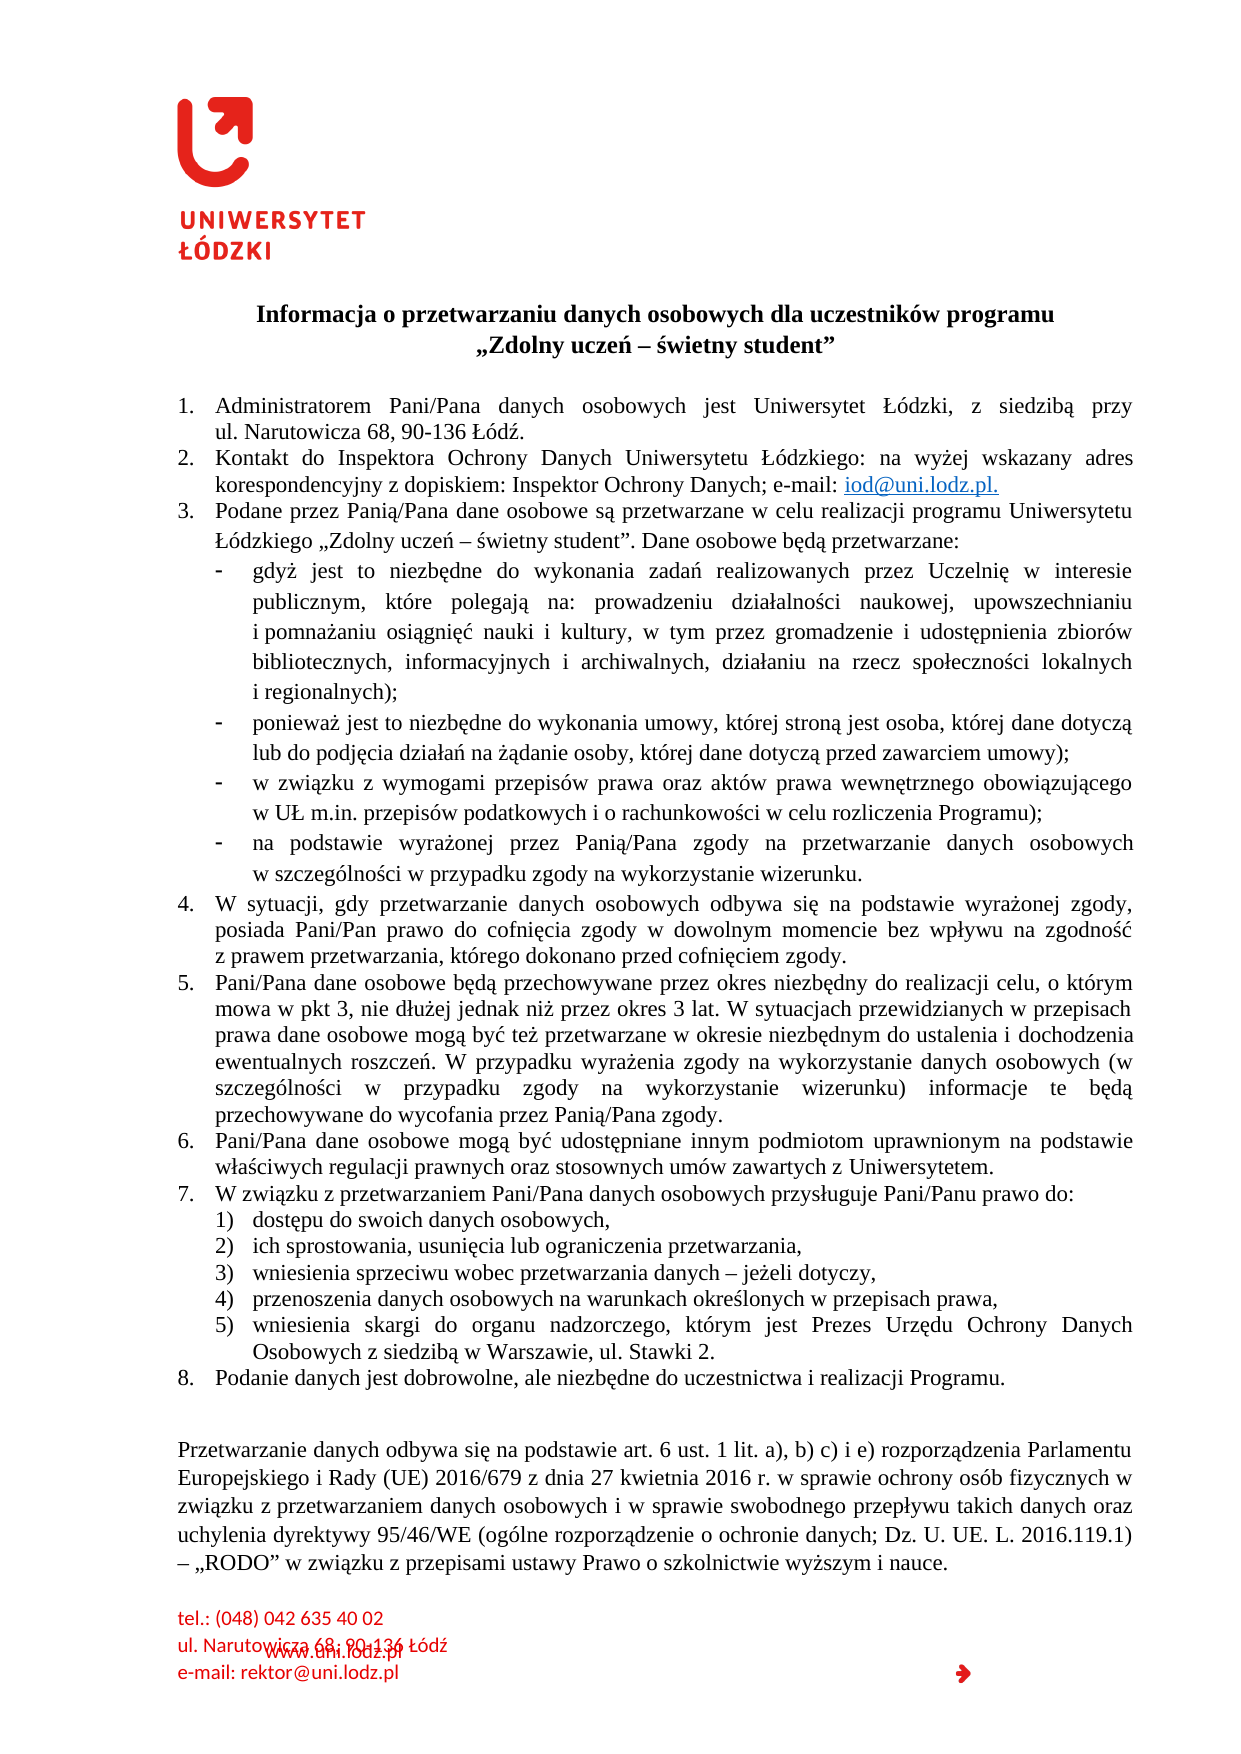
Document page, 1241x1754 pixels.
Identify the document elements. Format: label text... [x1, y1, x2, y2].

list Pani/Pana dane osobowe będą przechowywane przez okres niezbędny do realizacji celu, o którym mowa w pkt 3, nie dłużej jednak niż przez okres 3 lat. W sytuacjach przewidzianych w przepisach prawa dane osobowe mogą być też przetwarzane w okresie niezbędnym do ustalenia i dochodzenia ewentualnych roszczeń. W przypadku wyrażenia zgody na wykorzystanie danych osobowych (w szczególności w przypadku zgody na wykorzystanie wizerunku) informacje te będą przechowywane do wycofania przez Panią/Pana zgody. [177, 969, 1134, 1127]
list wniesienia skargi do organu nadzorczego, którym jest Prezes Urzędu Ochrony Danych Osobowych z siedzibą w Warszawie, ul. Stawki 2. [215, 1311, 1134, 1364]
list W sytuacji, gdy przetwarzanie danych osobowych odbywa się na podstawie wyrażonej zgody, posiada Pani/Pan prawo do cofnięcia zgody w dowolnym momencie bez wpływu na zgodność z prawem przetwarzania, którego dokonano przed cofnięciem zgody. [177, 890, 1134, 969]
list Administratorem Pani/Pana danych osobowych jest Uniwersytet Łódzki, z siedzibą przy ul. Narutowicza 68, 90-136 Łódź. [177, 392, 1134, 444]
list Podane przez Panią/Pana dane osobowe są przetwarzane w celu realizacji programu Uniwersytetu Łódzkiego „Zdolny uczeń – świetny student”. Dane osobowe będą przetwarzane: [177, 497, 1134, 554]
list na podstawie wyrażonej przez Panią/Pana zgody na przetwarzanie danych osobowych w szczególności w przypadku zgody na wykorzystanie wizerunku. [215, 829, 1134, 886]
list przenoszenia danych osobowych na warunkach określonych w przepisach prawa, [215, 1285, 1134, 1311]
picture [946, 1659, 980, 1688]
list wniesienia sprzeciwu wobec przetwarzania danych – jeżeli dotyczy, [215, 1259, 1134, 1285]
text Informacja o przetwarzaniu danych osobowych dla uczestników programu [177, 299, 1134, 328]
list Podanie danych jest dobrowolne, ale niezbędne do uczestnictwa i realizacji Programu. [177, 1364, 1134, 1391]
list W związku z przetwarzaniem Pani/Pana danych osobowych przysługuje Pani/Panu prawo do: [177, 1180, 1134, 1206]
text Przetwarzanie danych odbywa się na podstawie art. 6 ust. 1 lit. a), b) c) i e) rozporządzenia Parlamentu Europejskiego i Rady (UE) 2016/679 z dnia 27 kwietnia 2016 r. w sprawie ochrony osób fizycznych w związku z przetwarzaniem danych osobowych i w sprawie swobodnego przepływu takich danych oraz uchylenia dyrektywy 95/46/WE (ogólne rozporządzenie o ochronie danych; Dz. U. UE. L. 2016.119.1) – „RODO” w związku z przepisami ustawy Prawo o szkolnictwie wyższym i nauce. [177, 1436, 1134, 1576]
text „Zdolny uczeń – świetny student” [177, 330, 1134, 359]
list w związku z wymogami przepisów prawa oraz aktów prawa wewnętrznego obowiązującego w UŁ m.in. przepisów podatkowych i o rachunkowości w celu rozliczenia Programu); [215, 769, 1134, 826]
list gdyż jest to niezbędne do wykonania zadań realizowanych przez Uczelnię w interesie publicznym, które polegają na: prowadzeniu działalności naukowej, upowszechnianiu i pomnażaniu osiągnięć nauki i kultury, w tym przez gromadzenie i udostępnienia zbiorów bibliotecznych, informacyjnych i archiwalnych, działaniu na rzecz społeczności lokalnych i regionalnych); [215, 557, 1134, 705]
list Kontakt do Inspektora Ochrony Danych Uniwersytetu Łódzkiego: na wyżej wskazany adres korespondencyjny z dopiskiem: Inspektor Ochrony Danych; e-mail: iod@uni.lodz.pl. [177, 444, 1134, 497]
list Pani/Pana dane osobowe mogą być udostępniane innym podmiotom uprawnionym na podstawie właściwych regulacji prawnych oraz stosownych umów zawartych z Uniwersytetem. [177, 1127, 1134, 1180]
list ich sprostowania, usunięcia lub ograniczenia przetwarzania, [215, 1232, 1134, 1259]
picture [0, 0, 1241, 374]
list dostępu do swoich danych osobowych, [215, 1206, 1134, 1232]
list ponieważ jest to niezbędne do wykonania umowy, której stroną jest osoba, której dane dotyczą lub do podjęcia działań na żądanie osoby, której dane dotyczą przed zawarciem umowy); [215, 708, 1134, 765]
